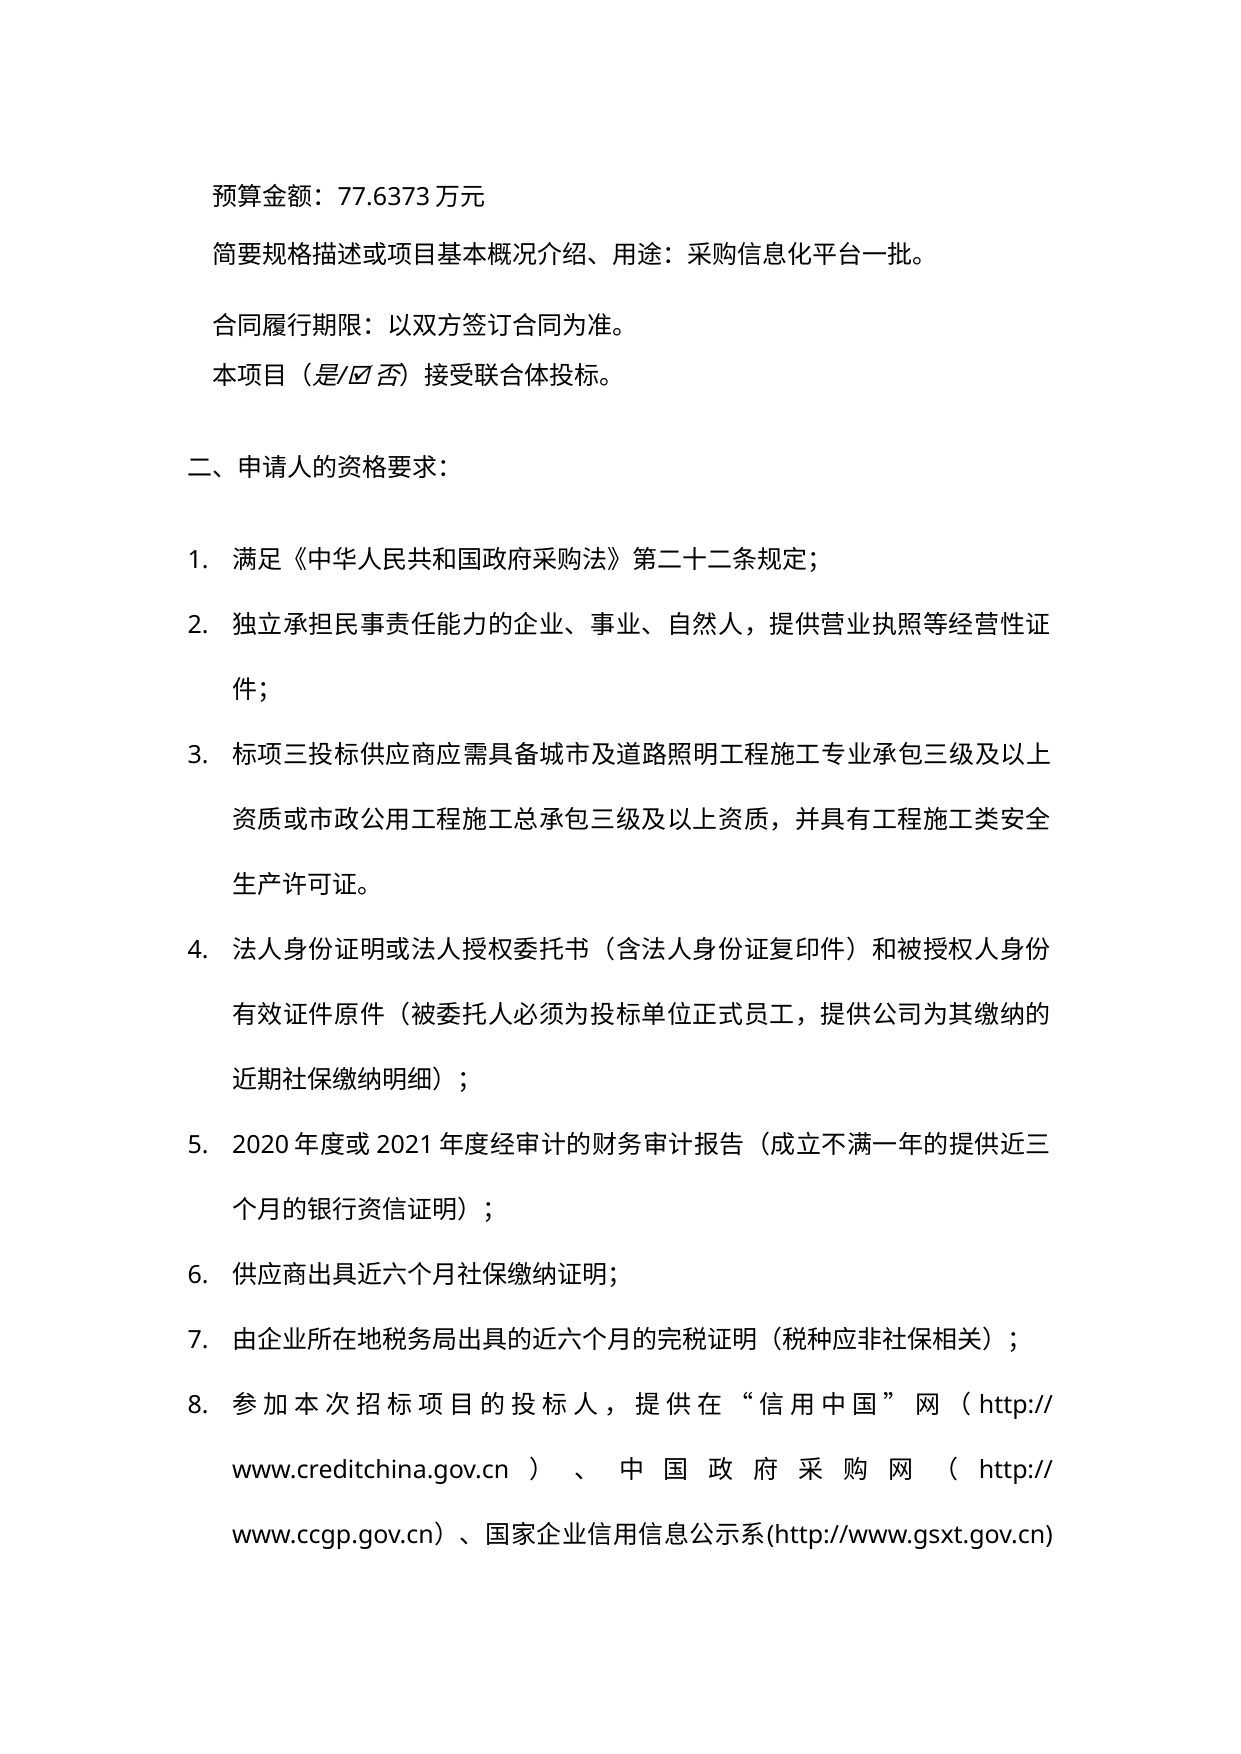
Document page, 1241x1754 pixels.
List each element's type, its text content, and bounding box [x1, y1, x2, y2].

list 满足《中华人民共和国政府采购法》第二十二条规定； [187, 526, 1053, 591]
text 本项目（是/否）接受联合体投标。 [187, 341, 1053, 406]
list 法人身份证明或法人授权委托书（含法人身份证复印件）和被授权人身份有效证件原件（被委托人必须为投标单位正式员工，提供公司为其缴纳的近期社保缴纳明细）； [187, 916, 1053, 1111]
list 标项三投标供应商应需具备城市及道路照明工程施工专业承包三级及以上资质或市政公用工程施工总承包三级及以上资质，并具有工程施工类安全生产许可证。 [187, 721, 1053, 916]
text 合同履行期限：以双方签订合同为准。 [187, 305, 1053, 341]
text 预算金额：77.6373万元 [187, 162, 1053, 227]
list 2020年度或2021年度经审计的财务审计报告（成立不满一年的提供近三个月的银行资信证明）； [187, 1111, 1053, 1241]
list 由企业所在地税务局出具的近六个月的完税证明（税种应非社保相关）； [187, 1306, 1053, 1371]
text 二、申请人的资格要求： [187, 433, 1053, 498]
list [187, 1371, 1053, 1566]
text 简要规格描述或项目基本概况介绍、用途：采购信息化平台一批。 [187, 235, 1053, 271]
list 供应商出具近六个月社保缴纳证明； [187, 1241, 1053, 1306]
list 独立承担民事责任能力的企业、事业、自然人，提供营业执照等经营性证件； [187, 591, 1053, 721]
